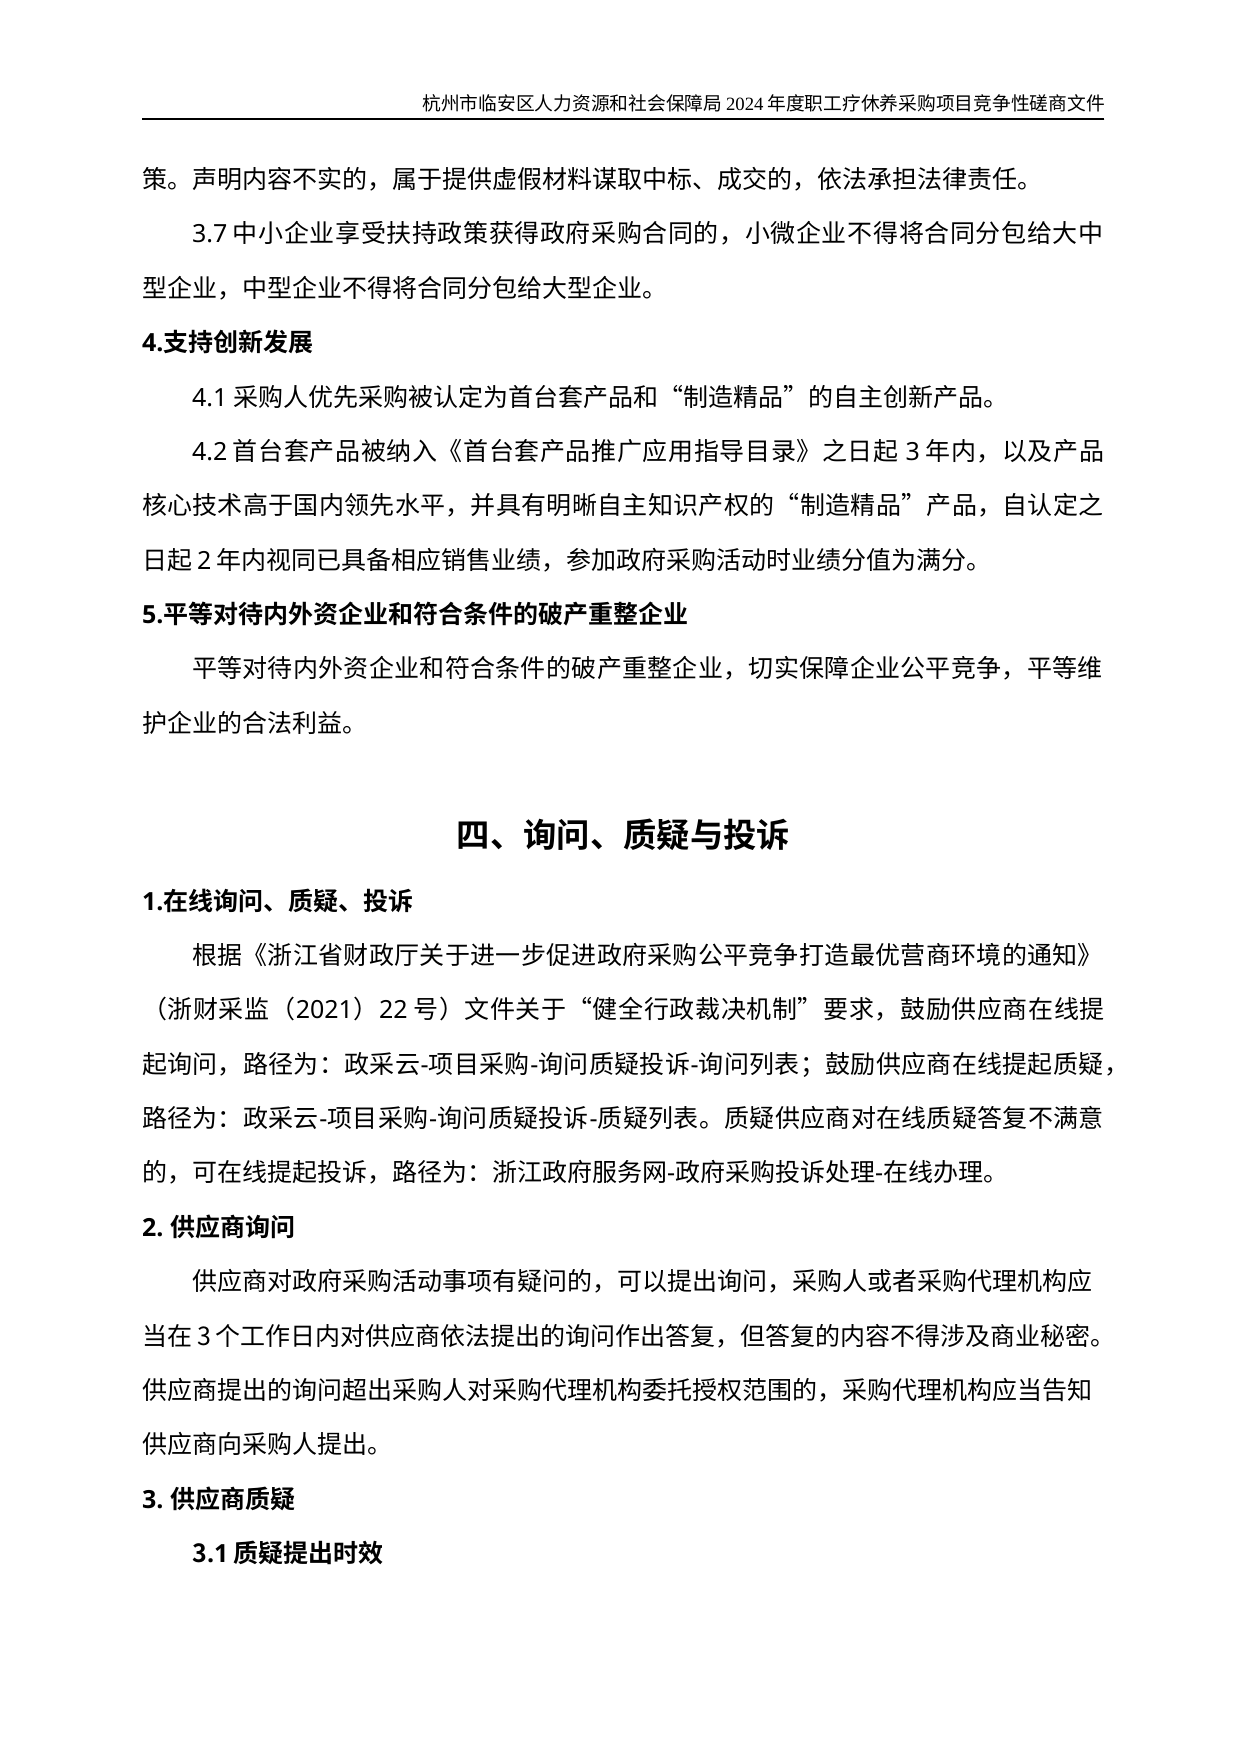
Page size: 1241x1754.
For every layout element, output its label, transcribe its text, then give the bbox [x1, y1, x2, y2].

text 4.2首台套产品被纳入《首台套产品推广应用指导目录》之日起3年内，以及产品核心技术高于国内领先水平，并具有明晰自主知识产权的“制造精品”产品，自认定之日起2年内视同已具备相应销售业绩，参加政府采购活动时业绩分值为满分。 [142, 431, 1104, 576]
text 2. 供应商询问 [142, 1207, 1104, 1243]
text 根据《浙江省财政厅关于进一步促进政府采购公平竞争打造最优营商环境的通知》（浙财采监（2021）22号）文件关于“健全行政裁决机制”要求，鼓励供应商在线提起询问，路径为：政采云-项目采购-询问质疑投诉-询问列表；鼓励供应商在线提起质疑，路径为：政采云-项目采购-询问质疑投诉-质疑列表。质疑供应商对在线质疑答复不满意的，可在线提起投诉，路径为：浙江政府服务网-政府采购投诉处理-在线办理。 [142, 935, 1104, 1189]
text 四、询问、质疑与投诉 [142, 809, 1104, 857]
text 5.平等对待内外资企业和符合条件的破产重整企业 [142, 594, 1104, 631]
text 1.在线询问、质疑、投诉 [142, 881, 1104, 917]
text 3. 供应商质疑 [142, 1479, 1104, 1515]
text 3.1质疑提出时效 [142, 1533, 1104, 1570]
text 平等对待内外资企业和符合条件的破产重整企业，切实保障企业公平竞争，平等维护企业的合法利益。 [142, 649, 1104, 739]
text 4.支持创新发展 [142, 323, 1104, 359]
text 供应商对政府采购活动事项有疑问的，可以提出询问，采购人或者采购代理机构应当在3个工作日内对供应商依法提出的询问作出答复，但答复的内容不得涉及商业秘密。供应商提出的询问超出采购人对采购代理机构委托授权范围的，采购代理机构应当告知供应商向采购人提出。 [142, 1262, 1104, 1461]
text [142, 159, 1104, 196]
text 4.1 采购人优先采购被认定为首台套产品和“制造精品”的自主创新产品。 [142, 377, 1104, 413]
text 3.7中小企业享受扶持政策获得政府采购合同的，小微企业不得将合同分包给大中型企业，中型企业不得将合同分包给大型企业。 [142, 214, 1104, 304]
